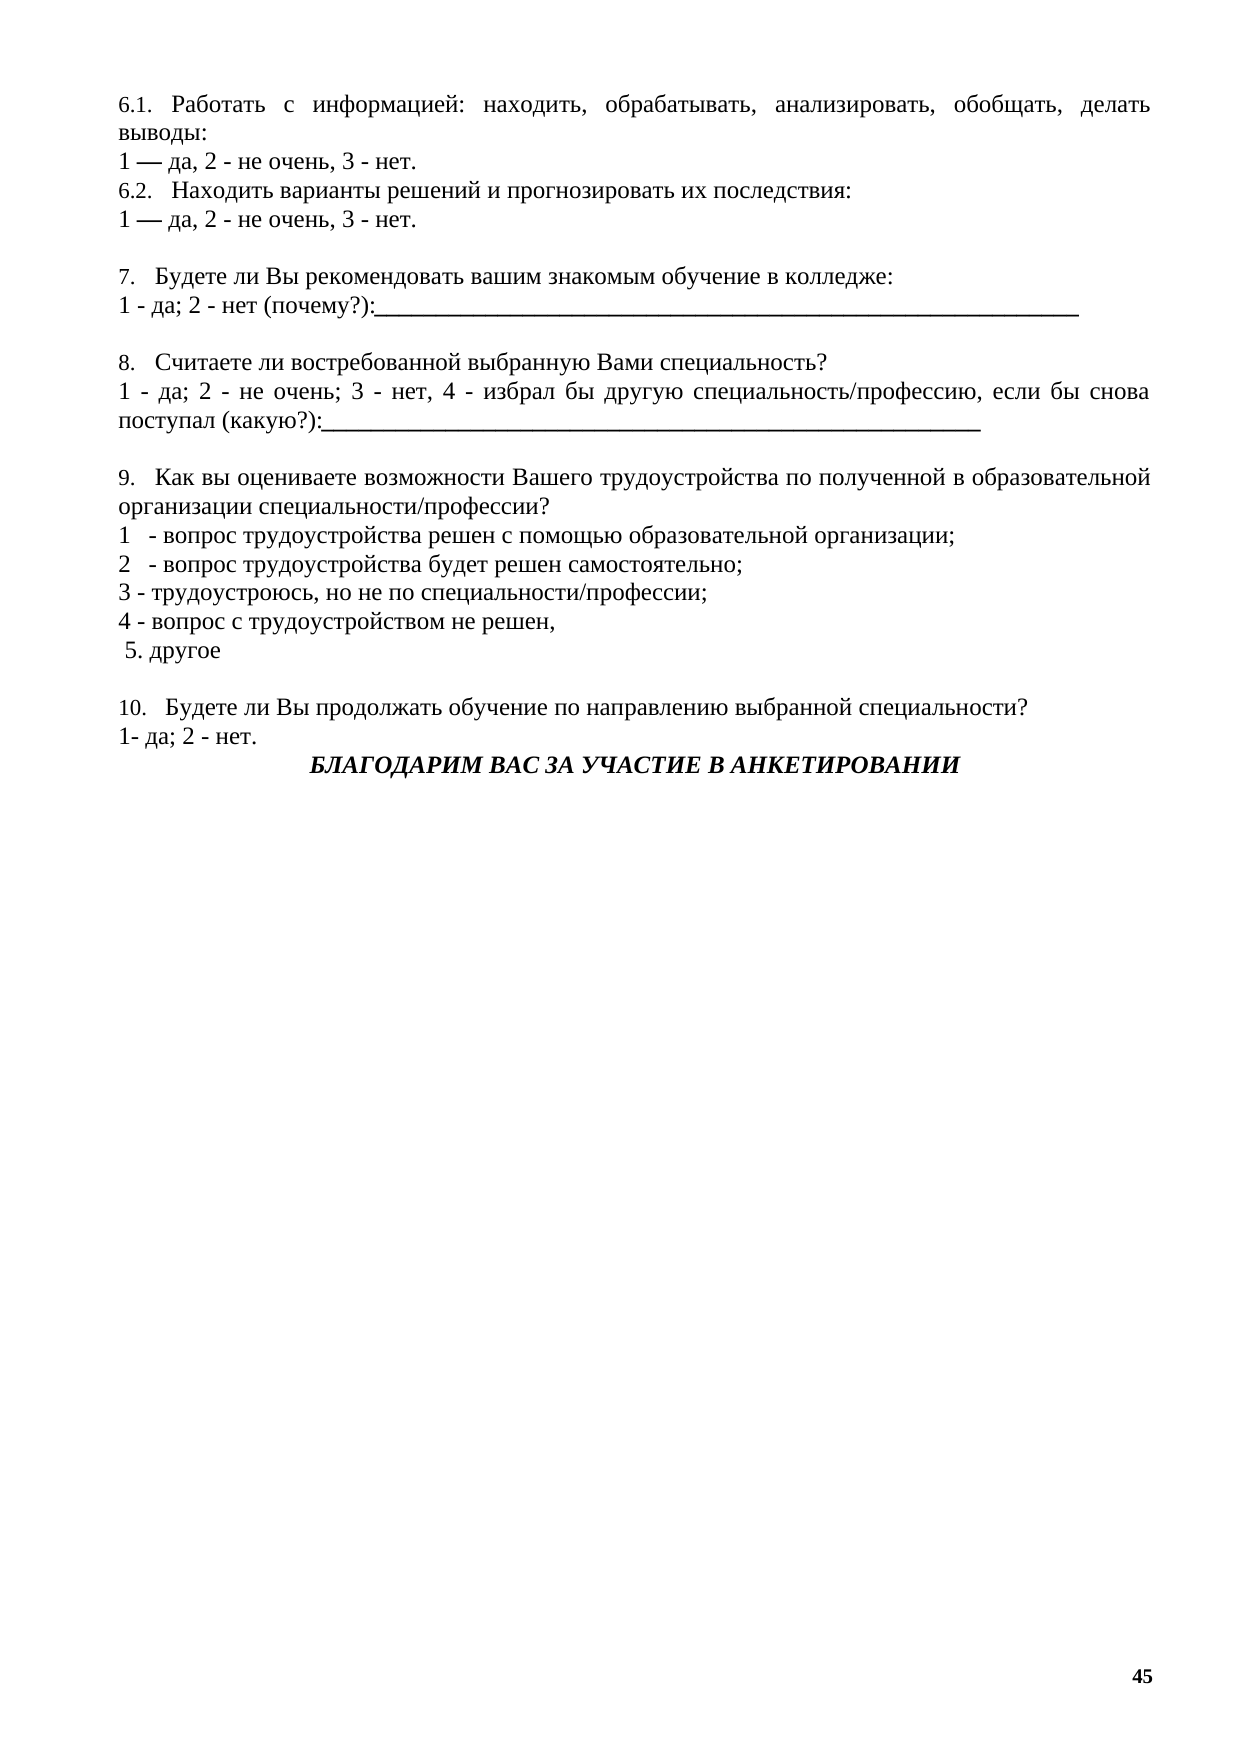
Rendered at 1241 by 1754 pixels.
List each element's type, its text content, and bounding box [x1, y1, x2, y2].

text 3 - трудоустроюсь, но не по специальности/профессии; [118, 577, 1152, 606]
text БЛАГОДАРИМ ВАС ЗА УЧАСТИЕ В АНКЕТИРОВАНИИ [118, 750, 1152, 779]
list Будете ли Вы продолжать обучение по направлению выбранной специальности? [118, 692, 1152, 721]
text 1 - вопрос трудоустройства решен с помощью образовательной организации; [118, 520, 1152, 549]
text 1 - да; 2 - нет (почему?): [118, 290, 1152, 319]
list Находить варианты решений и прогнозировать их последствия: [118, 175, 1152, 204]
text 2 - вопрос трудоустройства будет решен самостоятельно; [118, 549, 1152, 577]
list Как вы оцениваете возможности Вашего трудоустройства по полученной в образовательной организации специальности/профессии? [118, 462, 1152, 520]
text 1 — да, 2 - не очень, 3 - нет. [118, 146, 1152, 175]
text 5. другое [118, 635, 1152, 664]
text 1 - да; 2 - не очень; 3 - нет, 4 - избрал бы другую специальность/профессию, если бы снова поступал (какую?): [118, 376, 1152, 434]
text 1- да; 2 - нет. [118, 721, 1152, 750]
list Будете ли Вы рекомендовать вашим знакомым обучение в колледже: [118, 261, 1152, 290]
text 1 — да, 2 - не очень, 3 - нет. [118, 204, 1152, 232]
list Работать с информацией: находить, обрабатывать, анализировать, обобщать, делать выводы: [118, 89, 1152, 146]
list Считаете ли востребованной выбранную Вами специальность? [118, 347, 1152, 376]
text 4 - вопрос с трудоустройством не решен, [118, 606, 1152, 635]
